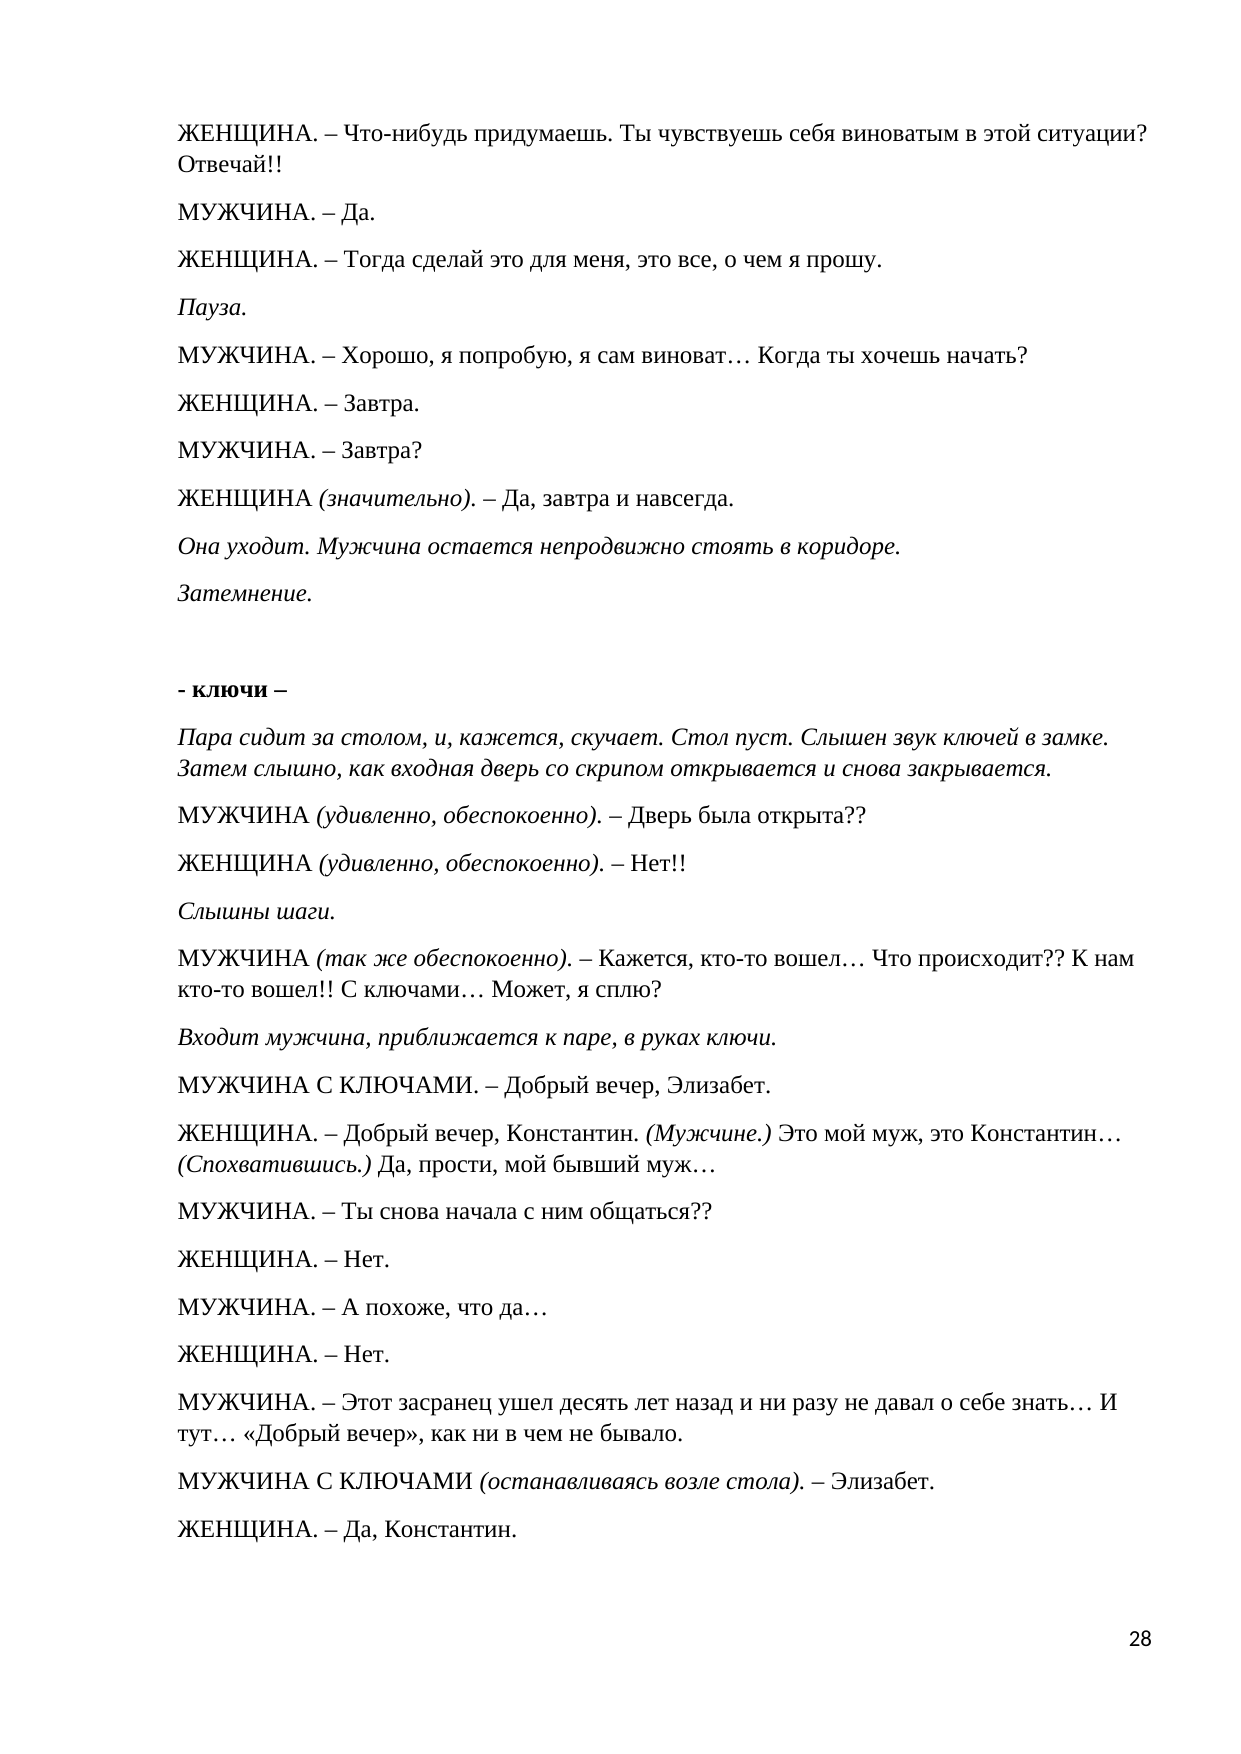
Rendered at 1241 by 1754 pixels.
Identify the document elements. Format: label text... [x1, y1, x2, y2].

text Слышны шаги. [177, 896, 1152, 924]
text МУЖЧИНА С КЛЮЧАМИ (останавливаясь возле стола). – Элизабет. [177, 1466, 1152, 1495]
text ЖЕНЩИНА. – Нет. [177, 1339, 1152, 1368]
text - ключи – [177, 674, 1152, 703]
text Затемнение. [177, 578, 1152, 607]
text ЖЕНЩИНА. – Что-нибудь придумаешь. Ты чувствуешь себя виноватым в этой ситуации? Отвечай!! [177, 118, 1152, 178]
text ЖЕНЩИНА (удивленно, обеспокоенно). – Нет!! [177, 848, 1152, 877]
text Она уходит. Мужчина остается непродвижно стоять в коридоре. [177, 531, 1152, 559]
text МУЖЧИНА С КЛЮЧАМИ. – Добрый вечер, Элизабет. [177, 1070, 1152, 1099]
text ЖЕНЩИНА. – Добрый вечер, Константин. (Мужчине.) Это мой муж, это Константин… (Спохватившись.) Да, прости, мой бывший муж… [177, 1118, 1152, 1177]
text Пауза. [177, 292, 1152, 321]
text МУЖЧИНА. – Хорошо, я попробую, я сам виноват… Когда ты хочешь начать? [177, 340, 1152, 369]
text ЖЕНЩИНА. – Тогда сделай это для меня, это все, о чем я прошу. [177, 244, 1152, 273]
text МУЖЧИНА. – Этот засранец ушел десять лет назад и ни разу не давал о себе знать… И тут… «Добрый вечер», как ни в чем не бывало. [177, 1387, 1152, 1447]
text ЖЕНЩИНА. – Нет. [177, 1244, 1152, 1273]
text ЖЕНЩИНА. – Завтра. [177, 388, 1152, 416]
text МУЖЧИНА (так же обеспокоенно). – Кажется, кто-то вошел… Что происходит?? К нам кто-то вошел!! С ключами… Может, я сплю? [177, 943, 1152, 1003]
text ЖЕНЩИНА. – Да, Константин. [177, 1514, 1152, 1542]
text МУЖЧИНА. – А похоже, что да… [177, 1292, 1152, 1321]
text ЖЕНЩИНА (значительно). – Да, завтра и навсегда. [177, 483, 1152, 512]
text МУЖЧИНА. – Ты снова начала с ним общаться?? [177, 1196, 1152, 1225]
text МУЖЧИНА (удивленно, обеспокоенно). – Дверь была открыта?? [177, 800, 1152, 829]
text МУЖЧИНА. – Да. [177, 197, 1152, 226]
text МУЖЧИНА. – Завтра? [177, 435, 1152, 464]
text Пара сидит за столом, и, кажется, скучает. Стол пуст. Слышен звук ключей в замке. Затем слышно, как входная дверь со скрипом открывается и снова закрывается. [177, 722, 1152, 781]
text Входит мужчина, приближается к паре, в руках ключи. [177, 1022, 1152, 1051]
